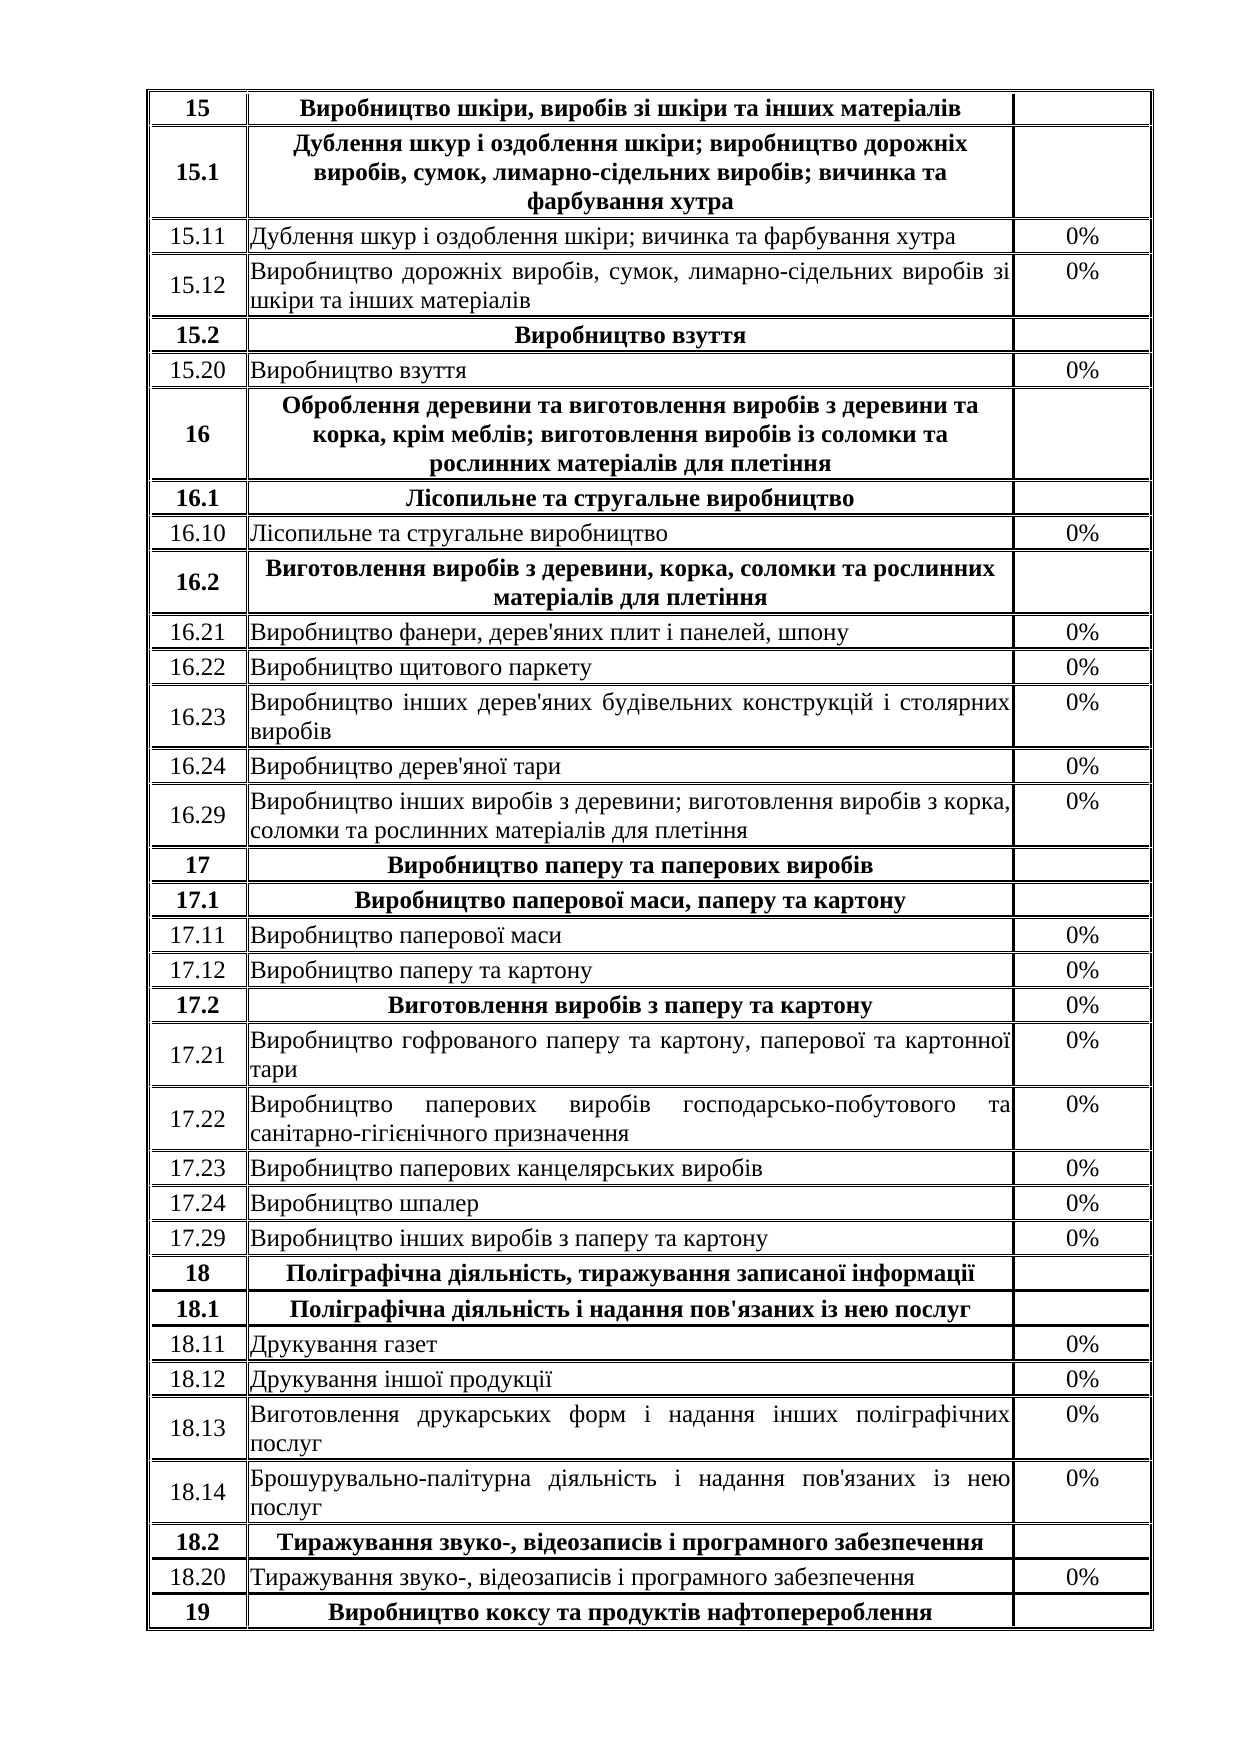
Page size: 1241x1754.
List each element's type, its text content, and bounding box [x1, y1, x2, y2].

table_cell 17.2 [148, 986, 247, 1021]
table_cell 18.13 [150, 1394, 246, 1458]
table_cell Виробництво взуття [249, 319, 1012, 350]
table_cell 0% [1015, 781, 1151, 845]
table_cell Дублення шкур і оздоблення шкіри; вичинка та фарбування хутра [249, 220, 1012, 251]
table_cell 16.29 [150, 781, 246, 845]
table_cell 15.11 [150, 216, 246, 251]
table_cell 0% [1015, 1557, 1150, 1592]
table_cell 17.29 [148, 1219, 247, 1254]
table_cell 0% [1013, 1219, 1152, 1254]
table_cell Виготовлення виробів з деревини, корка, соломки та рослинних матеріалів для плетіння [249, 552, 1012, 612]
table_cell 0% [1015, 1184, 1151, 1219]
table_cell 15.2 [150, 315, 246, 350]
table_cell Виробництво паперової маси [249, 919, 1012, 951]
table_cell 18.2 [148, 1522, 247, 1557]
table_cell [1013, 1522, 1152, 1557]
table_cell 17.21 [148, 1021, 247, 1084]
table_cell [1015, 478, 1151, 513]
table_cell 16.21 [150, 612, 246, 647]
table_cell 18.14 [150, 1458, 246, 1522]
table_cell Виробництво дерев'яної тари [249, 750, 1012, 781]
table_cell Виробництво шпалер [249, 1187, 1012, 1219]
table_cell 16.2 [150, 548, 246, 612]
table_cell 0% [1015, 1149, 1151, 1183]
table_cell Друкування іншої продукції [249, 1363, 1012, 1394]
table_cell 17.22 [150, 1085, 246, 1148]
table_cell 0% [1015, 1324, 1150, 1359]
table_cell 0% [1013, 986, 1152, 1021]
table_cell 0% [1015, 915, 1151, 951]
table_cell 0% [1015, 1359, 1151, 1394]
table_cell Виробництво паперу та картону [249, 954, 1012, 986]
table_cell Виробництво гофрованого паперу та картону, паперової та картонної тари [249, 1024, 1012, 1084]
table_cell 0% [1015, 216, 1151, 251]
table_cell 15.12 [150, 251, 246, 315]
table_cell Брошурувально-палітурна діяльність і надання пов'язаних із нею послуг [249, 1462, 1012, 1522]
table_cell 17.11 [150, 915, 246, 951]
table_cell 0% [1015, 1394, 1151, 1458]
table_cell Дублення шкур і оздоблення шкіри; виробництво дорожніх виробів, сумок, лимарно-сідельних виробів; вичинка та фарбування хутра [249, 127, 1012, 216]
table_cell 0% [1015, 746, 1151, 781]
table_cell Виробництво шкіри, виробів зі шкіри та інших матеріалів [248, 92, 1013, 124]
table_cell 15.1 [148, 124, 247, 216]
table_cell Лісопильне та стругальне виробництво [249, 482, 1012, 513]
table_cell [1013, 1254, 1152, 1289]
table_cell 0% [1013, 1021, 1152, 1084]
table_cell 17 [150, 845, 246, 880]
table_cell Тиражування звуко-, відеозаписів і програмного забезпечення [249, 1525, 1012, 1557]
table_cell Виробництво паперової маси, паперу та картону [249, 884, 1012, 915]
table_cell 0% [1015, 350, 1151, 386]
table_cell 17.1 [150, 880, 246, 915]
table_cell Виробництво дорожніх виробів, сумок, лимарно-сідельних виробів зі шкіри та інших матеріалів [249, 255, 1012, 315]
table_cell Виготовлення друкарських форм і надання інших поліграфічних послуг [249, 1398, 1012, 1458]
table_cell Оброблення деревини та виготовлення виробів з деревини та корка, крім меблів; виготовлення виробів із соломки та рослинних матеріалів для плетіння [249, 389, 1012, 478]
table_cell 15.20 [150, 350, 246, 386]
table_cell Виробництво інших виробів з паперу та картону [249, 1222, 1012, 1254]
table_cell 0% [1015, 683, 1151, 746]
table_cell 17.23 [150, 1149, 246, 1183]
table_cell [1013, 386, 1152, 478]
table_cell 16 [148, 386, 247, 478]
table_cell Виробництво взуття [249, 354, 1012, 386]
table_cell Виробництво коксу та продуктів нафтоперероблення [248, 1595, 1013, 1627]
table_cell 17.12 [148, 951, 247, 986]
table_cell Друкування газет [249, 1327, 1012, 1359]
table_cell 18 [148, 1254, 247, 1289]
table_cell Виробництво щитового паркету [249, 651, 1012, 682]
table_cell Виробництво фанери, дерев'яних плит і панелей, шпону [249, 616, 1012, 647]
table_cell 18.12 [150, 1359, 246, 1394]
table_cell 18.20 [150, 1557, 246, 1592]
table_cell 0% [1015, 647, 1151, 682]
table_cell Тиражування звуко-, відеозаписів і програмного забезпечення [249, 1560, 1012, 1592]
table_cell Виготовлення виробів з паперу та картону [249, 989, 1012, 1021]
table_cell 0% [1015, 612, 1151, 647]
table_cell 0% [1015, 251, 1151, 315]
table_cell 15 [150, 92, 247, 124]
table_cell 16.1 [150, 478, 246, 513]
table_cell 16.22 [150, 647, 246, 682]
table_cell Виробництво паперових канцелярських виробів [249, 1152, 1012, 1183]
table_cell 16.10 [150, 513, 246, 548]
table_cell Виробництво інших виробів з деревини; виготовлення виробів з корка, соломки та рослинних матеріалів для плетіння [249, 785, 1012, 845]
table_cell [1015, 1289, 1150, 1324]
table_cell 18.11 [150, 1324, 246, 1359]
table_cell [1015, 548, 1151, 612]
table_cell 18.1 [150, 1289, 246, 1324]
table_cell [1013, 92, 1150, 124]
table_cell [1013, 1592, 1150, 1627]
table_cell [1015, 880, 1151, 915]
table_cell Лісопильне та стругальне виробництво [249, 517, 1012, 548]
table_cell Виробництво паперових виробів господарсько-побутового та санітарно-гігієнічного призначення [249, 1088, 1012, 1148]
table_cell Поліграфічна діяльність і надання пов'язаних із нею послуг [249, 1292, 1012, 1324]
table_cell [1015, 845, 1151, 880]
table_cell 0% [1015, 1085, 1151, 1148]
table_cell 17.24 [150, 1184, 246, 1219]
table_cell [1013, 124, 1152, 216]
table_cell 0% [1013, 951, 1152, 986]
table_cell Виробництво паперу та паперових виробів [249, 849, 1012, 880]
table_cell [1015, 315, 1151, 350]
table_cell 16.24 [150, 746, 246, 781]
table_cell Виробництво інших дерев'яних будівельних конструкцій і столярних виробів [249, 686, 1012, 746]
table_cell 0% [1015, 513, 1151, 548]
table_cell 0% [1015, 1458, 1151, 1522]
table_cell 19 [150, 1592, 247, 1627]
table_cell Поліграфічна діяльність, тиражування записаної інформації [249, 1257, 1012, 1289]
table_cell 16.23 [150, 683, 246, 746]
